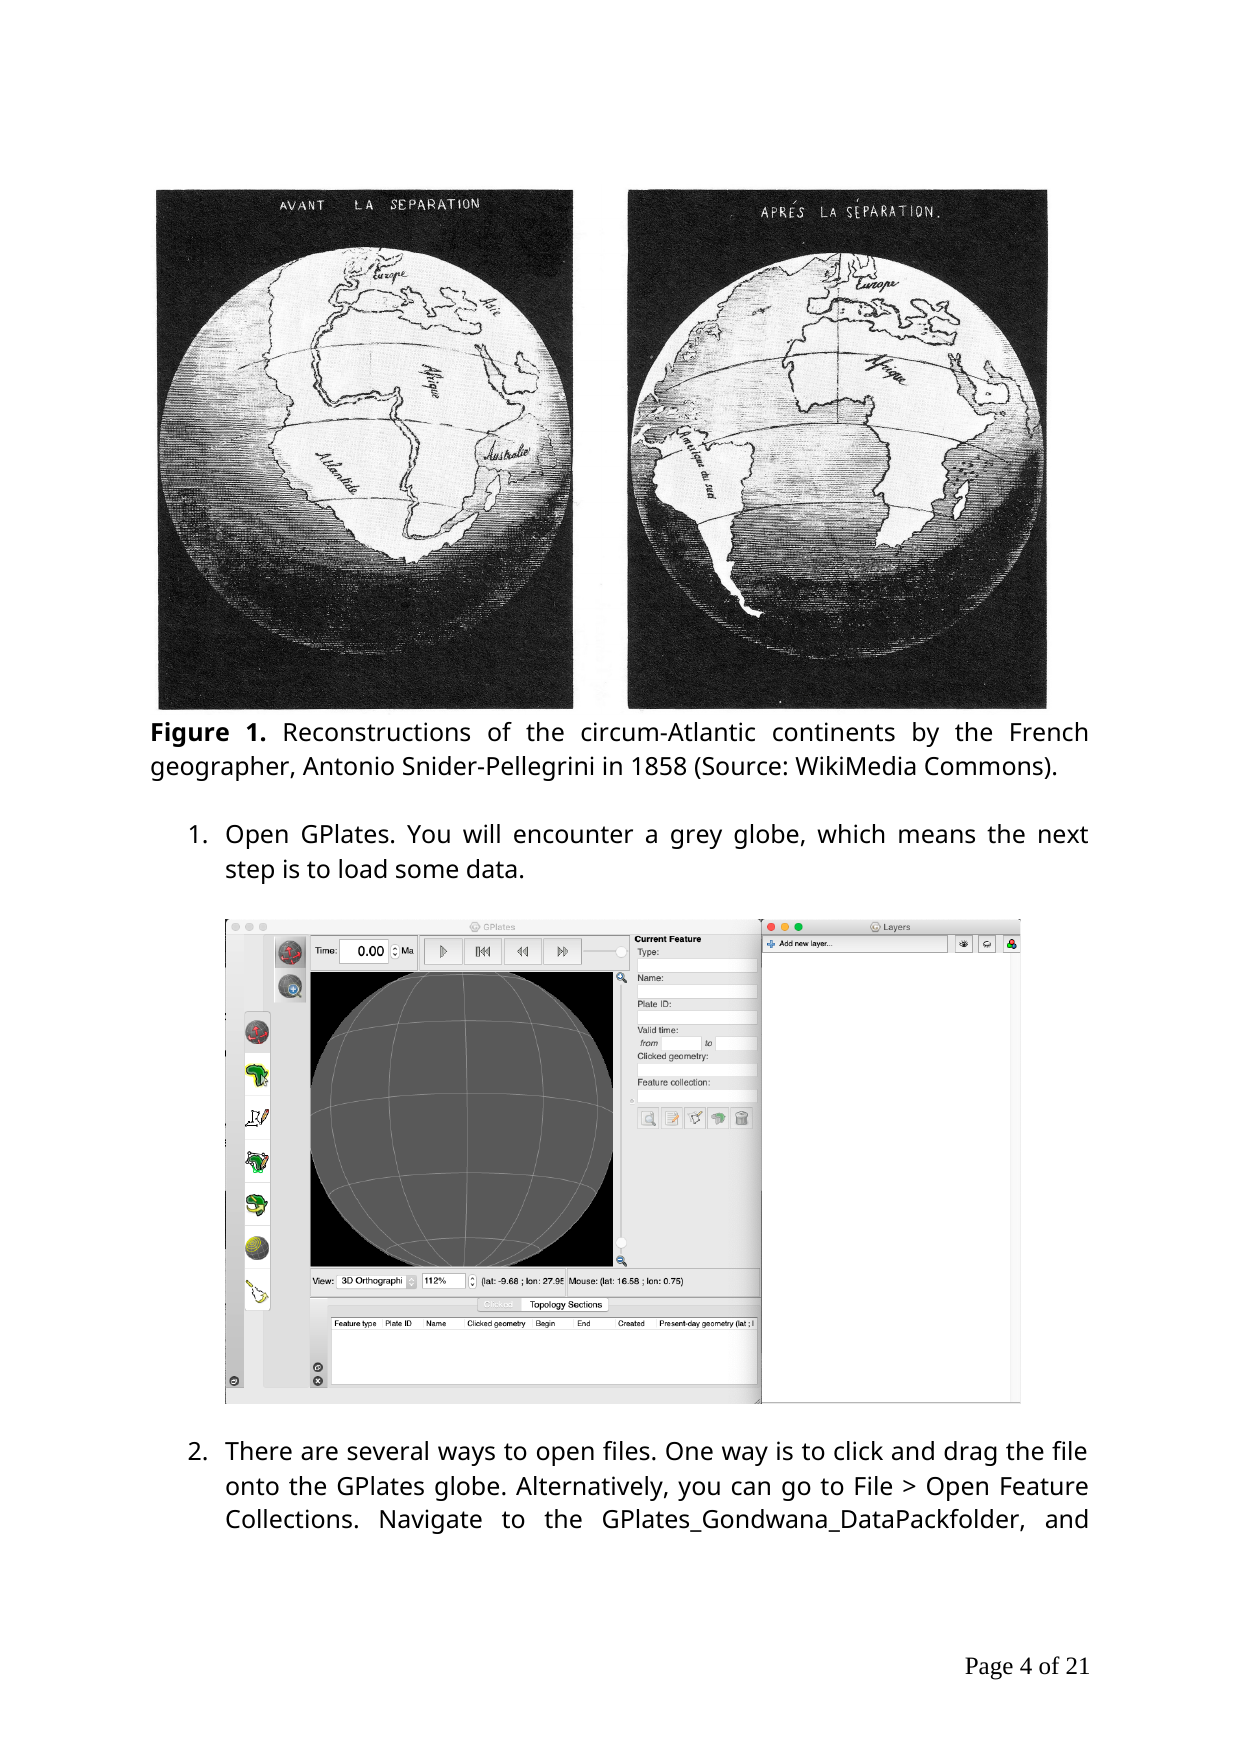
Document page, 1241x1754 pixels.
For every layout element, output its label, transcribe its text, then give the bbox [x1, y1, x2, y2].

picture [150, 184, 1053, 715]
picture [225, 919, 1021, 1404]
text Figure 1. Reconstructions of the circum-Atlantic continents by the French geographer, Antonio Snider-Pellegrini in 1858 (Source: WikiMedia Commons). [150, 715, 1090, 783]
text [150, 150, 1090, 715]
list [187, 1434, 1090, 1536]
list Open GPlates. You will encounter a grey globe, which means the next step is to load some data. [187, 817, 1090, 885]
